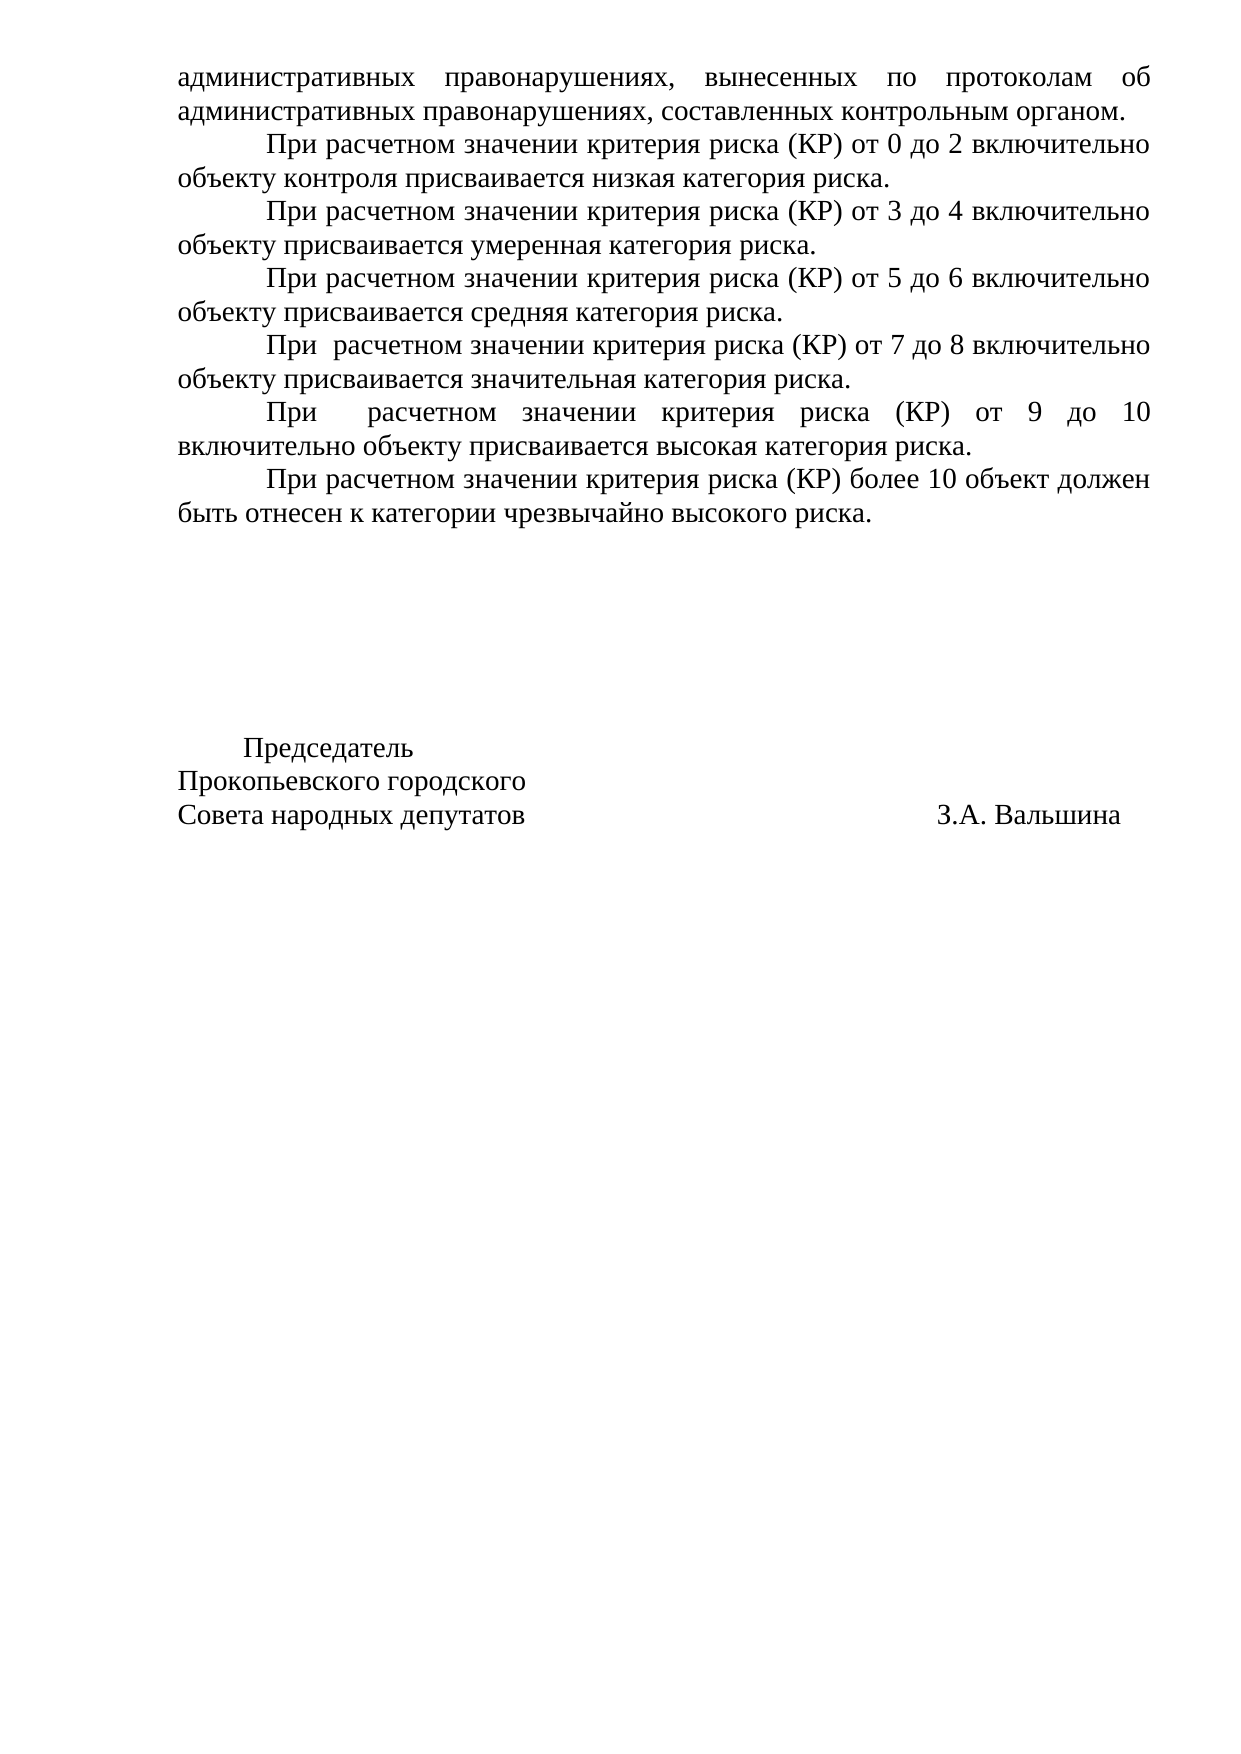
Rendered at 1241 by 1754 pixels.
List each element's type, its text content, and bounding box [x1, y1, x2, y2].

list При расчетном значении критерия риска (КР) от 9 до 10 включительно объекту присваивается высокая категория риска. [177, 394, 1152, 462]
list При расчетном значении критерия риска (КР) от 7 до 8 включительно объекту присваивается значительная категория риска. [177, 327, 1152, 394]
list При расчетном значении критерия риска (КР) от 3 до 4 включительно объекту присваивается умеренная категория риска. [177, 193, 1152, 260]
text Прокопьевского городского [177, 763, 1152, 797]
text Председатель [177, 730, 1152, 763]
list При расчетном значении критерия риска (КР) от 0 до 2 включительно объекту контроля присваивается низкая категория риска. [177, 126, 1152, 193]
list При расчетном значении критерия риска (КР) более 10 объект должен быть отнесен к категории чрезвычайно высокого риска. [177, 462, 1152, 529]
text Совета народных депутатов З.А. Вальшина [177, 797, 1152, 831]
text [177, 59, 1152, 126]
list При расчетном значении критерия риска (КР) от 5 до 6 включительно объекту присваивается средняя категория риска. [177, 260, 1152, 327]
